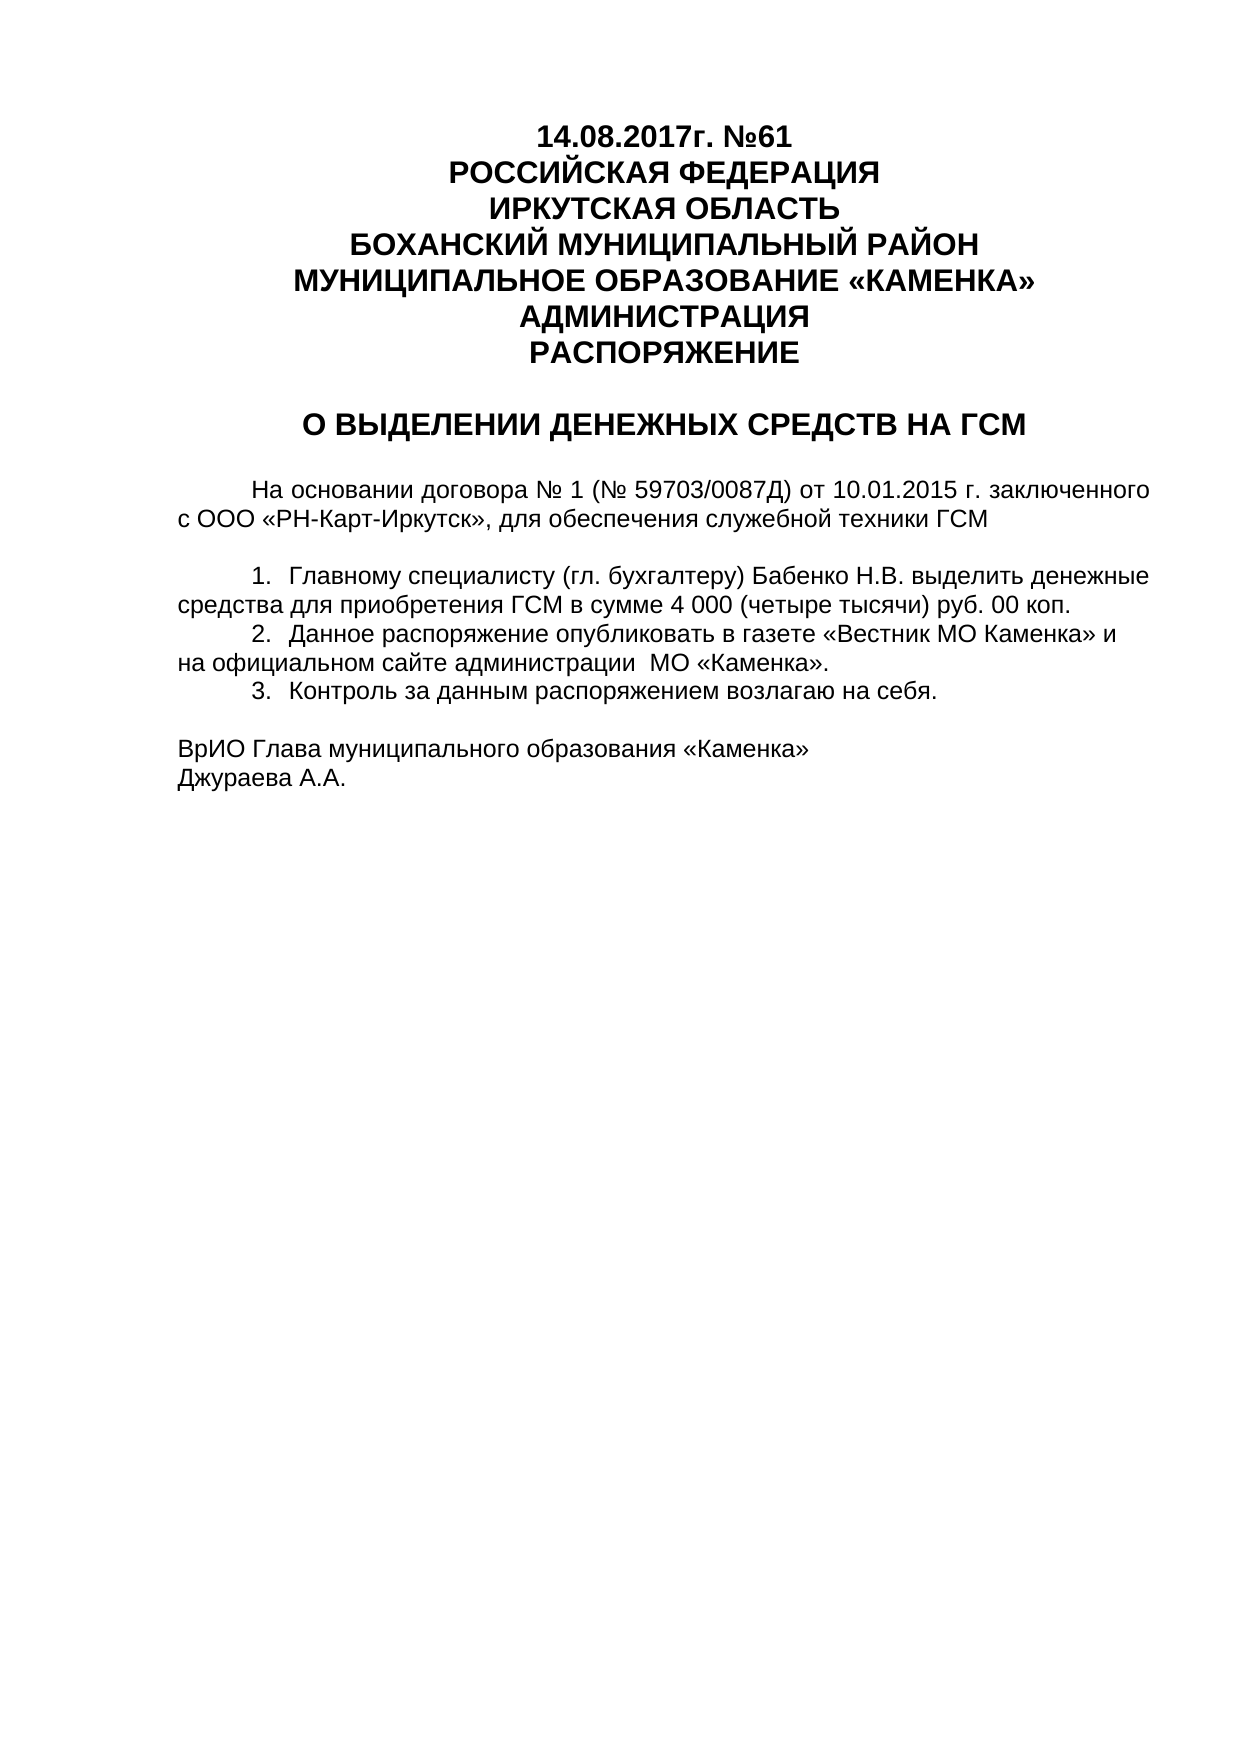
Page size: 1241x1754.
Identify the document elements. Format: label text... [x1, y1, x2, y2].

text БОХАНСКИЙ МУНИЦИПАЛЬНЫЙ РАЙОН [177, 226, 1152, 262]
text на официальном сайте администрации МО «Каменка». [177, 648, 1152, 676]
text РОССИЙСКАЯ ФЕДЕРАЦИЯ [177, 154, 1152, 190]
list Контроль за данным распоряжением возлагаю на себя. [251, 676, 1152, 705]
text ВрИО Глава муниципального образования «Каменка» [177, 734, 1152, 763]
text 14.08.2017г. №61 [177, 118, 1152, 154]
text АДМИНИСТРАЦИЯ [177, 298, 1152, 334]
text средства для приобретения ГСМ в сумме 4 000 (четыре тысячи) руб. 00 коп. [177, 590, 1152, 619]
text ИРКУТСКАЯ ОБЛАСТЬ [177, 190, 1152, 226]
text РАСПОРЯЖЕНИЕ [177, 334, 1152, 370]
text О ВЫДЕЛЕНИИ ДЕНЕЖНЫХ СРЕДСТВ НА ГСМ [177, 406, 1152, 442]
text Джураева А.А. [177, 763, 1152, 791]
list Данное распоряжение опубликовать в газете «Вестник МО Каменка» и [251, 619, 1152, 648]
list Главному специалисту (гл. бухгалтеру) Бабенко Н.В. выделить денежные [251, 561, 1152, 590]
text МУНИЦИПАЛЬНОЕ ОБРАЗОВАНИЕ «КАМЕНКА» [177, 262, 1152, 298]
text На основании договора № 1 (№ 59703/0087Д) от 10.01.2015 г. заключенного с ООО «РН-Карт-Иркутск», для обеспечения служебной техники ГСМ [177, 475, 1152, 533]
